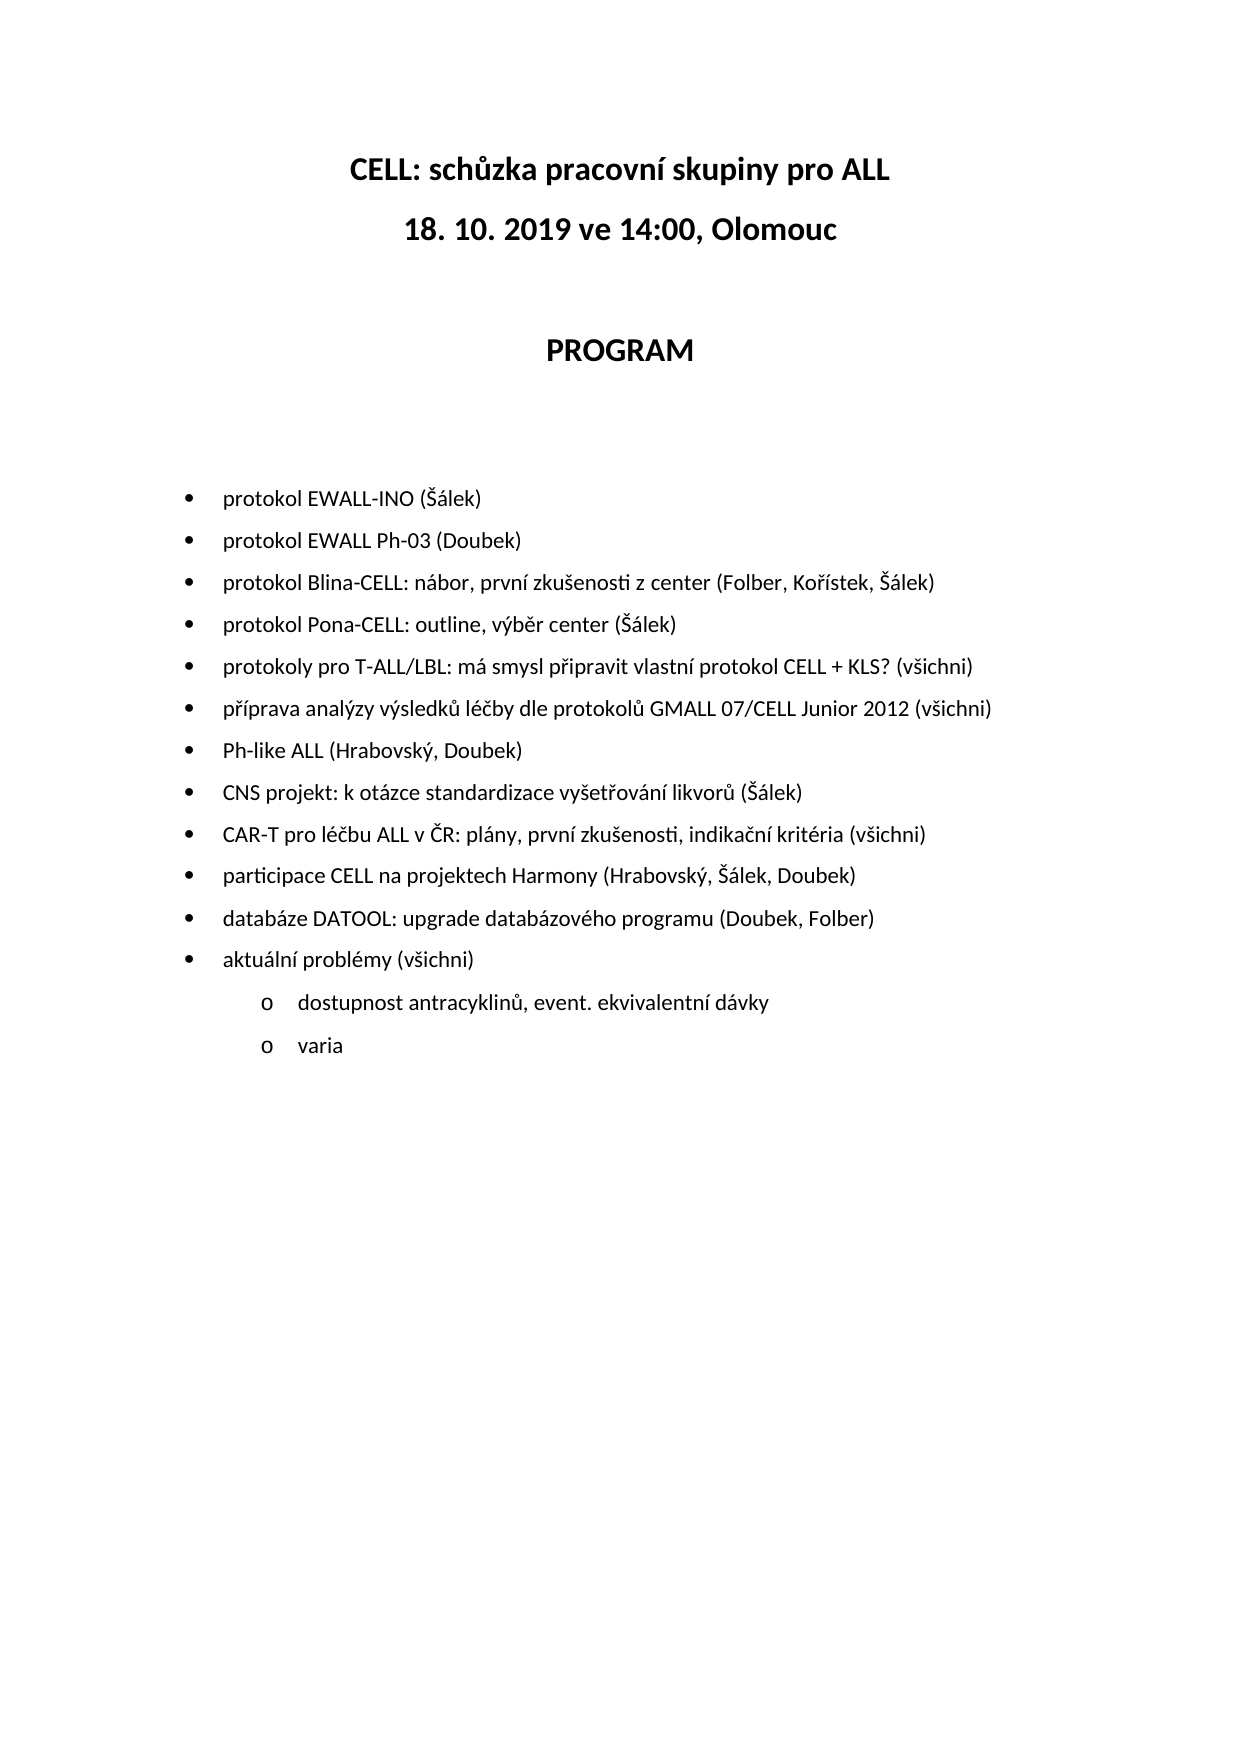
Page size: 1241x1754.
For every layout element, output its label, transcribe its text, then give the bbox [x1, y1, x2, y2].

list protokol EWALL-INO (Šálek) [185, 484, 1093, 512]
list aktuální problémy (všichni) [185, 946, 1093, 974]
list Ph-like ALL (Hrabovský, Doubek) [185, 736, 1093, 764]
list protokol Blina-CELL: nábor, první zkušenosti z center (Folber, Kořístek, Šálek) [185, 568, 1093, 596]
list databáze DATOOL: upgrade databázového programu (Doubek, Folber) [185, 904, 1093, 932]
list příprava analýzy výsledků léčby dle protokolů GMALL 07/CELL Junior 2012 (všichni) [185, 694, 1093, 722]
text CELL: schůzka pracovní skupiny pro ALL [148, 148, 1093, 188]
list dostupnost antracyklinů, event. ekvivalentní dávky [260, 988, 1093, 1017]
list CAR-T pro léčbu ALL v ČR: plány, první zkušenosti, indikační kritéria (všichni) [185, 820, 1093, 848]
list protokol Pona-CELL: outline, výběr center (Šálek) [185, 610, 1093, 638]
list participace CELL na projektech Harmony (Hrabovský, Šálek, Doubek) [185, 862, 1093, 890]
list protokol EWALL Ph-03 (Doubek) [185, 526, 1093, 554]
list CNS projekt: k otázce standardizace vyšetřování likvorů (Šálek) [185, 778, 1093, 806]
list varia [260, 1031, 1093, 1061]
text 18. 10. 2019 ve 14:00, Olomouc [148, 208, 1093, 249]
text PROGRAM [148, 329, 1093, 370]
list protokoly pro T-ALL/LBL: má smysl připravit vlastní protokol CELL + KLS? (všichni) [185, 652, 1093, 680]
